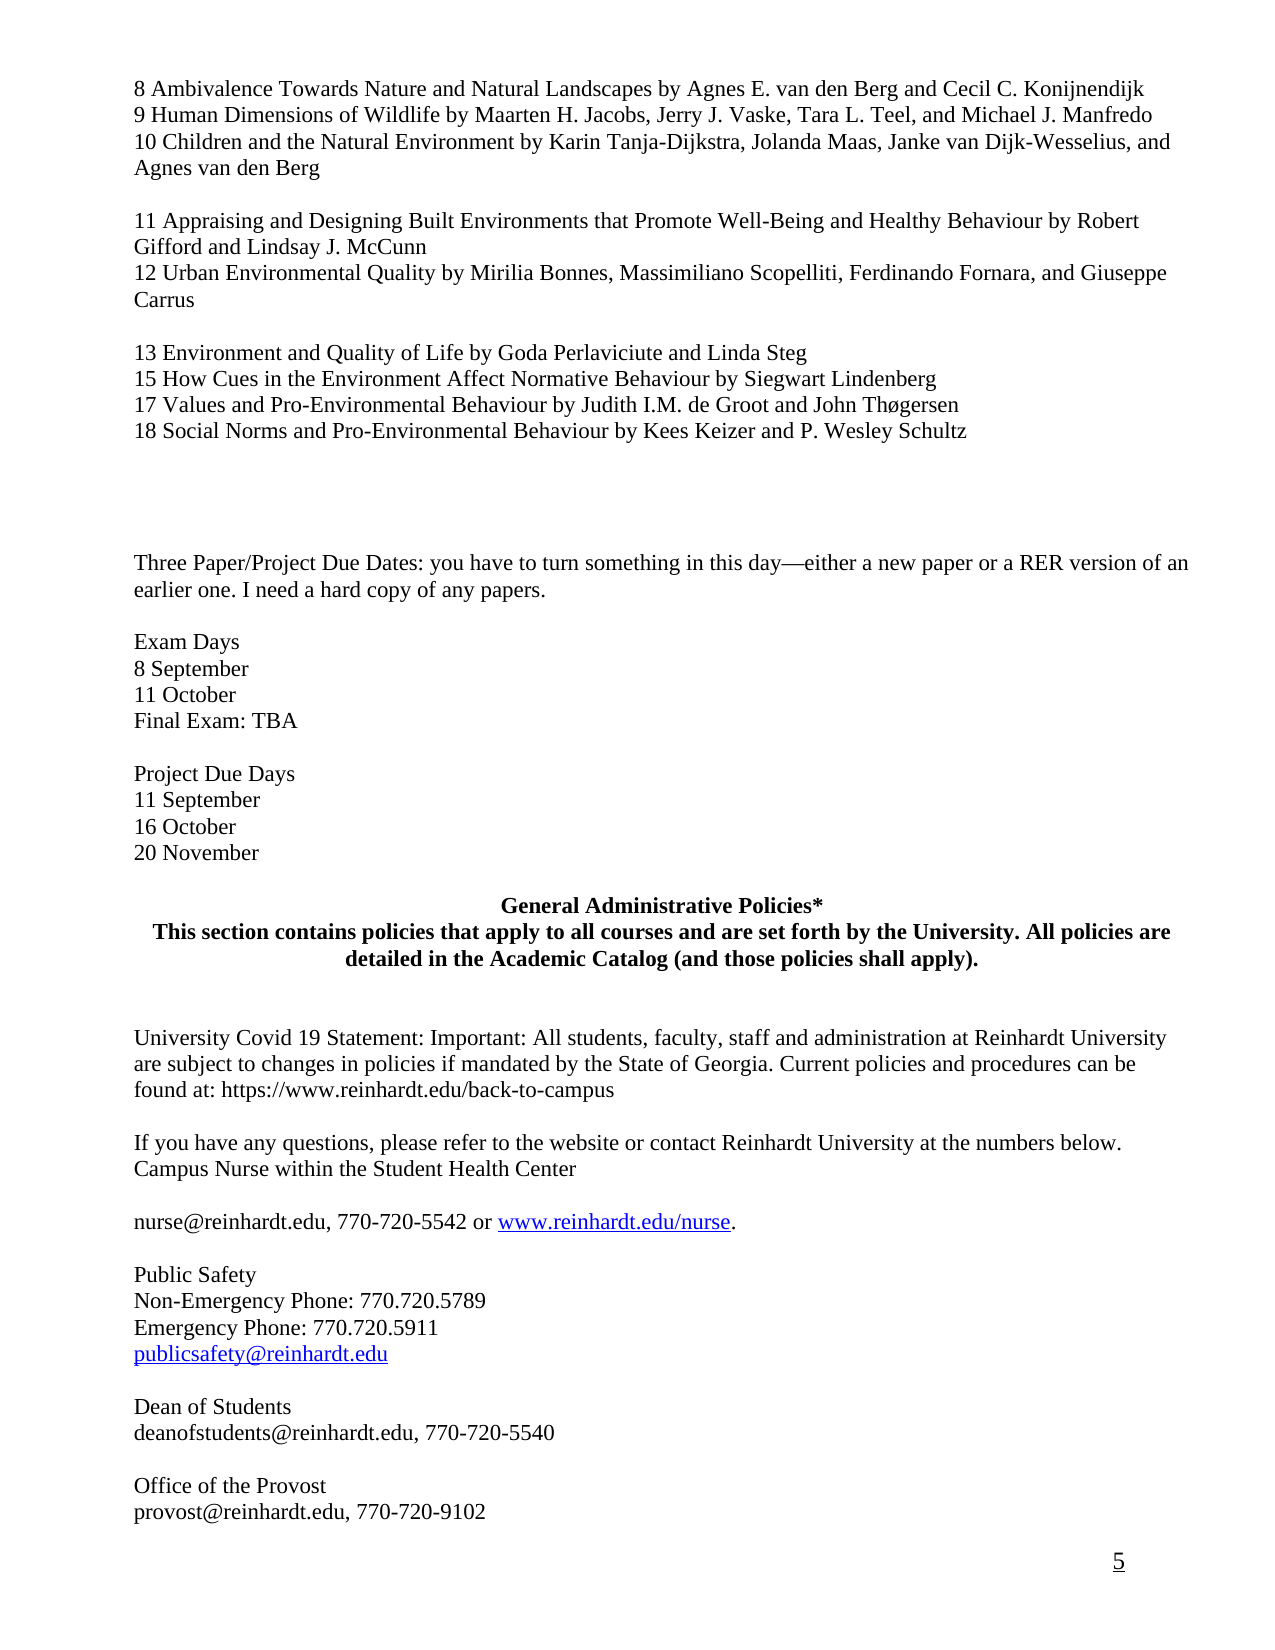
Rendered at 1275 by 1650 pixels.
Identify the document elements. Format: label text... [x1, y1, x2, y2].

text 18 Social Norms and Pro‐Environmental Behaviour by Kees Keizer and P. Wesley Schultz [133, 418, 1191, 444]
text 11 October [133, 681, 1191, 707]
text Emergency Phone: 770.720.5911 [133, 1314, 1191, 1340]
text General Administrative Policies* [133, 892, 1191, 918]
text provost@reinhardt.edu, 770-720-9102 [133, 1498, 1191, 1524]
text nurse@reinhardt.edu, 770-720-5542 or www.reinhardt.edu/nurse. [133, 1208, 1191, 1234]
text 12 Urban Environmental Quality by Mirilia Bonnes, Massimiliano Scopelliti, Ferdinando Fornara, and Giuseppe Carrus [133, 259, 1191, 312]
text This section contains policies that apply to all courses and are set forth by the University. All policies are detailed in the Academic Catalog (and those policies shall apply). [133, 918, 1191, 971]
text Three Paper/Project Due Dates: you have to turn something in this day—either a new paper or a RER version of an earlier one. I need a hard copy of any papers. [133, 549, 1191, 602]
text Exam Days [133, 628, 1191, 655]
text 13 Environment and Quality of Life by Goda Perlaviciute and Linda Steg [133, 338, 1191, 365]
text Public Safety [133, 1261, 1191, 1287]
text 20 November [133, 839, 1191, 866]
text 11 September [133, 787, 1191, 813]
text Non-Emergency Phone: 770.720.5789 [133, 1287, 1191, 1314]
text University Covid 19 Statement: Important: All students, faculty, staff and administration at Reinhardt University are subject to changes in policies if mandated by the State of Georgia. Current policies and procedures can be found at: https://www.reinhardt.edu/back-to-campus [133, 1024, 1191, 1103]
text Office of the Provost [133, 1472, 1191, 1498]
text Final Exam: TBA [133, 707, 1191, 734]
text Campus Nurse within the Student Health Center [133, 1156, 1191, 1182]
text 16 October [133, 813, 1191, 839]
text 11 Appraising and Designing Built Environments that Promote Well‐Being and Healthy Behaviour by Robert Gifford and Lindsay J. McCunn [133, 207, 1191, 259]
text 15 How Cues in the Environment Affect Normative Behaviour by Siegwart Lindenberg [133, 365, 1191, 391]
text Dean of Students [133, 1393, 1191, 1419]
text 8 September [133, 655, 1191, 681]
text 9 Human Dimensions of Wildlife by Maarten H. Jacobs, Jerry J. Vaske, Tara L. Teel, and Michael J. Manfredo [133, 101, 1191, 128]
text If you have any questions, please refer to the website or contact Reinhardt University at the numbers below. [133, 1129, 1191, 1156]
text deanofstudents@reinhardt.edu, 770-720-5540 [133, 1419, 1191, 1445]
text publicsafety@reinhardt.edu [133, 1340, 1191, 1366]
text Project Due Days [133, 760, 1191, 787]
text 17 Values and Pro‐Environmental Behaviour by Judith I.M. de Groot and John Thøgersen [133, 391, 1191, 418]
text 8 Ambivalence Towards Nature and Natural Landscapes by Agnes E. van den Berg and Cecil C. Konijnendijk [133, 75, 1191, 101]
text 10 Children and the Natural Environment by Karin Tanja‐Dijkstra, Jolanda Maas, Janke van Dijk‐Wesselius, and Agnes van den Berg [133, 128, 1191, 180]
